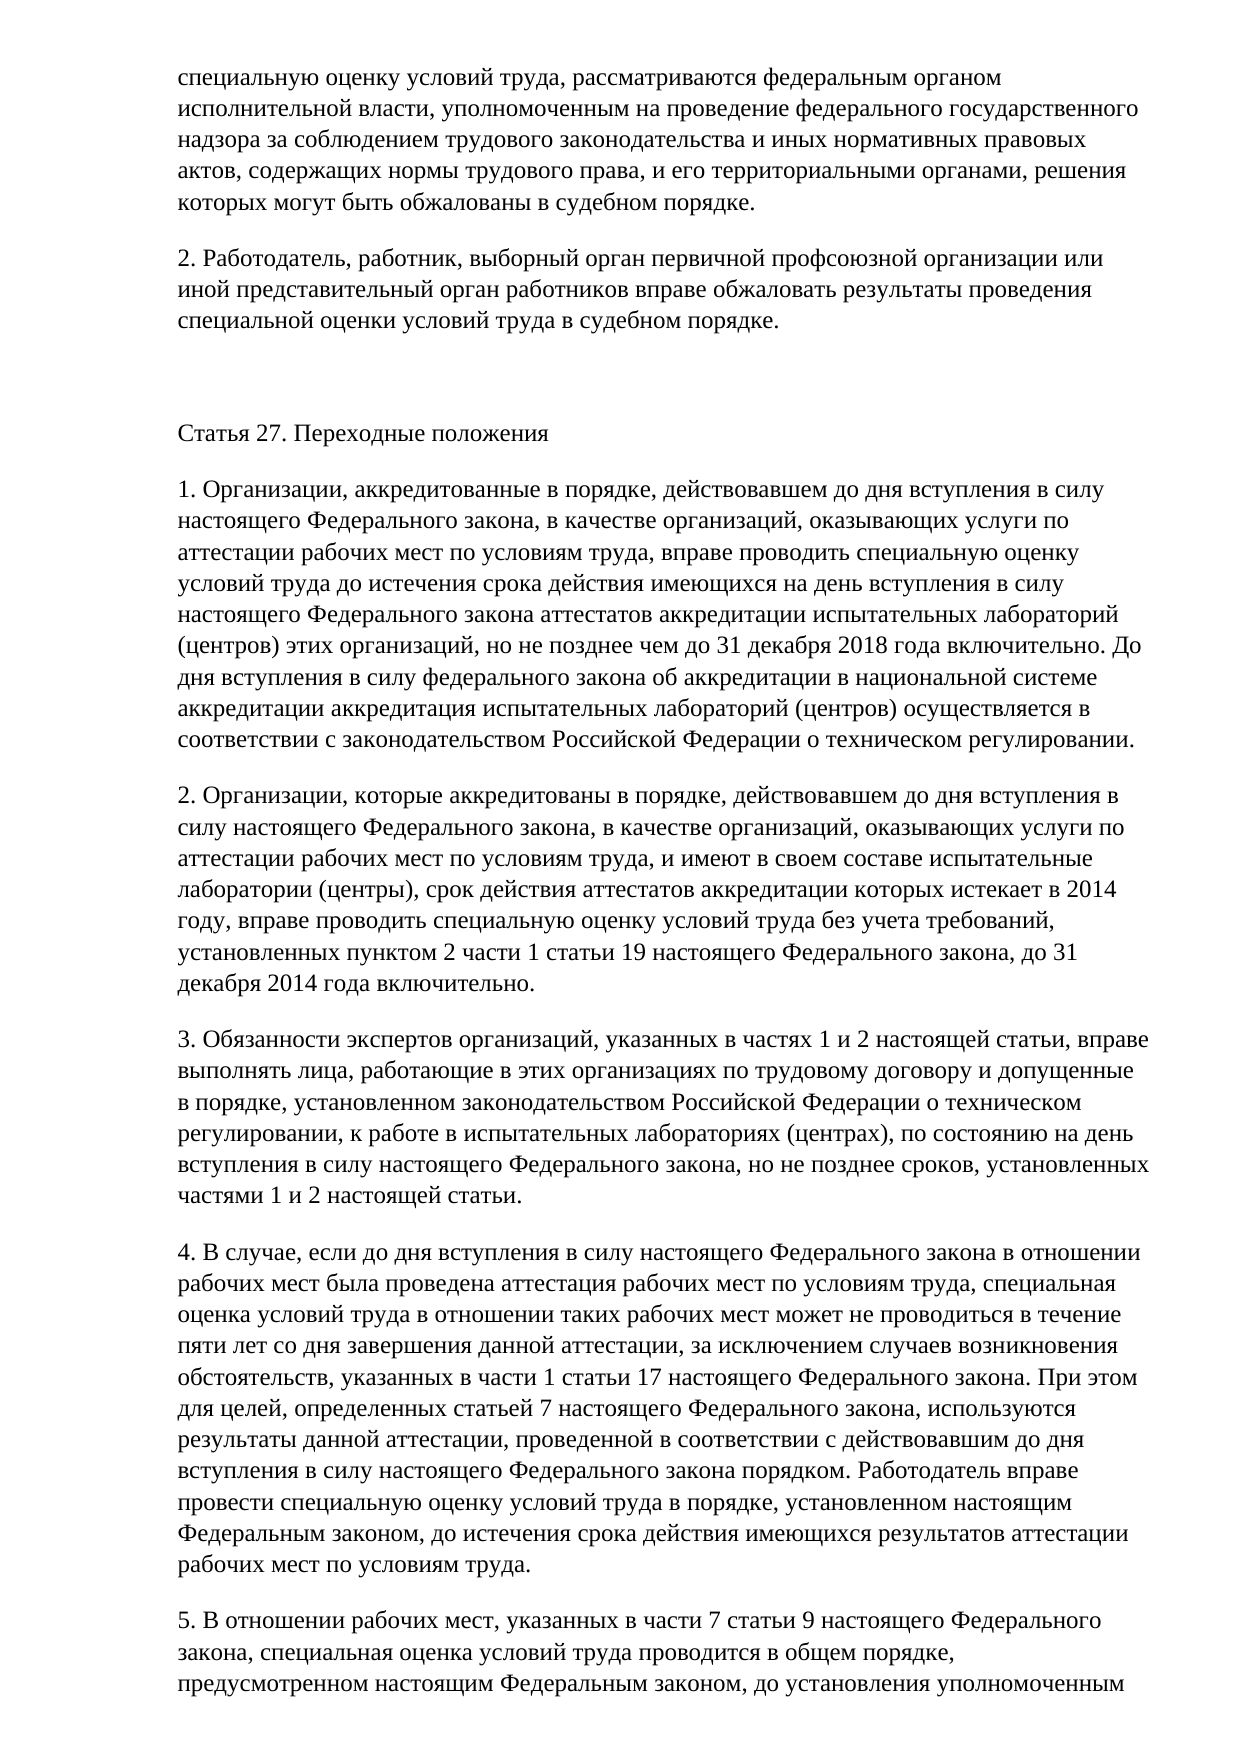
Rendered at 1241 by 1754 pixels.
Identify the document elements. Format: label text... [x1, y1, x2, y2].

text 1. Организации, аккредитованные в порядке, действовавшем до дня вступления в силу настоящего Федерального закона, в качестве организаций, оказывающих услуги по аттестации рабочих мест по условиям труда, вправе проводить специальную оценку условий труда до истечения срока действия имеющихся на день вступления в силу настоящего Федерального закона аттестатов аккредитации испытательных лабораторий (центров) этих организаций, но не позднее чем до 31 декабря 2018 года включительно. До дня вступления в силу федерального закона об аккредитации в национальной системе аккредитации аккредитация испытательных лабораторий (центров) осуществляется в соответствии с законодательством Российской Федерации о техническом регулировании. [177, 472, 1152, 753]
text 4. В случае, если до дня вступления в силу настоящего Федерального закона в отношении рабочих мест была проведена аттестация рабочих мест по условиям труда, специальная оценка условий труда в отношении таких рабочих мест может не проводиться в течение пяти лет со дня завершения данной аттестации, за исключением случаев возникновения обстоятельств, указанных в части 1 статьи 17 настоящего Федерального закона. При этом для целей, определенных статьей 7 настоящего Федерального закона, используются результаты данной аттестации, проведенной в соответствии с действовавшим до дня вступления в силу настоящего Федерального закона порядком. Работодатель вправе провести специальную оценку условий труда в порядке, установленном настоящим Федеральным законом, до истечения срока действия имеющихся результатов аттестации рабочих мест по условиям труда. [177, 1234, 1152, 1578]
text 2. Работодатель, работник, выборный орган первичной профсоюзной организации или иной представительный орган работников вправе обжаловать результаты проведения специальной оценки условий труда в судебном порядке. [177, 240, 1152, 334]
text Статья 27. Переходные положения [177, 415, 1152, 447]
text 3. Обязанности экспертов организаций, указанных в частях 1 и 2 настоящей статьи, вправе выполнять лица, работающие в этих организациях по трудовому договору и допущенные в порядке, установленном законодательством Российской Федерации о техническом регулировании, к работе в испытательных лабораториях (центрах), по состоянию на день вступления в силу настоящего Федерального закона, но не позднее сроков, установленных частями 1 и 2 настоящей статьи. [177, 1022, 1152, 1209]
text 2. Организации, которые аккредитованы в порядке, действовавшем до дня вступления в силу настоящего Федерального закона, в качестве организаций, оказывающих услуги по аттестации рабочих мест по условиям труда, и имеют в своем составе испытательные лаборатории (центры), срок действия аттестатов аккредитации которых истекает в 2014 году, вправе проводить специальную оценку условий труда без учета требований, установленных пунктом 2 части 1 статьи 19 настоящего Федерального закона, до 31 декабря 2014 года включительно. [177, 778, 1152, 997]
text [177, 1603, 1152, 1697]
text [177, 59, 1152, 215]
